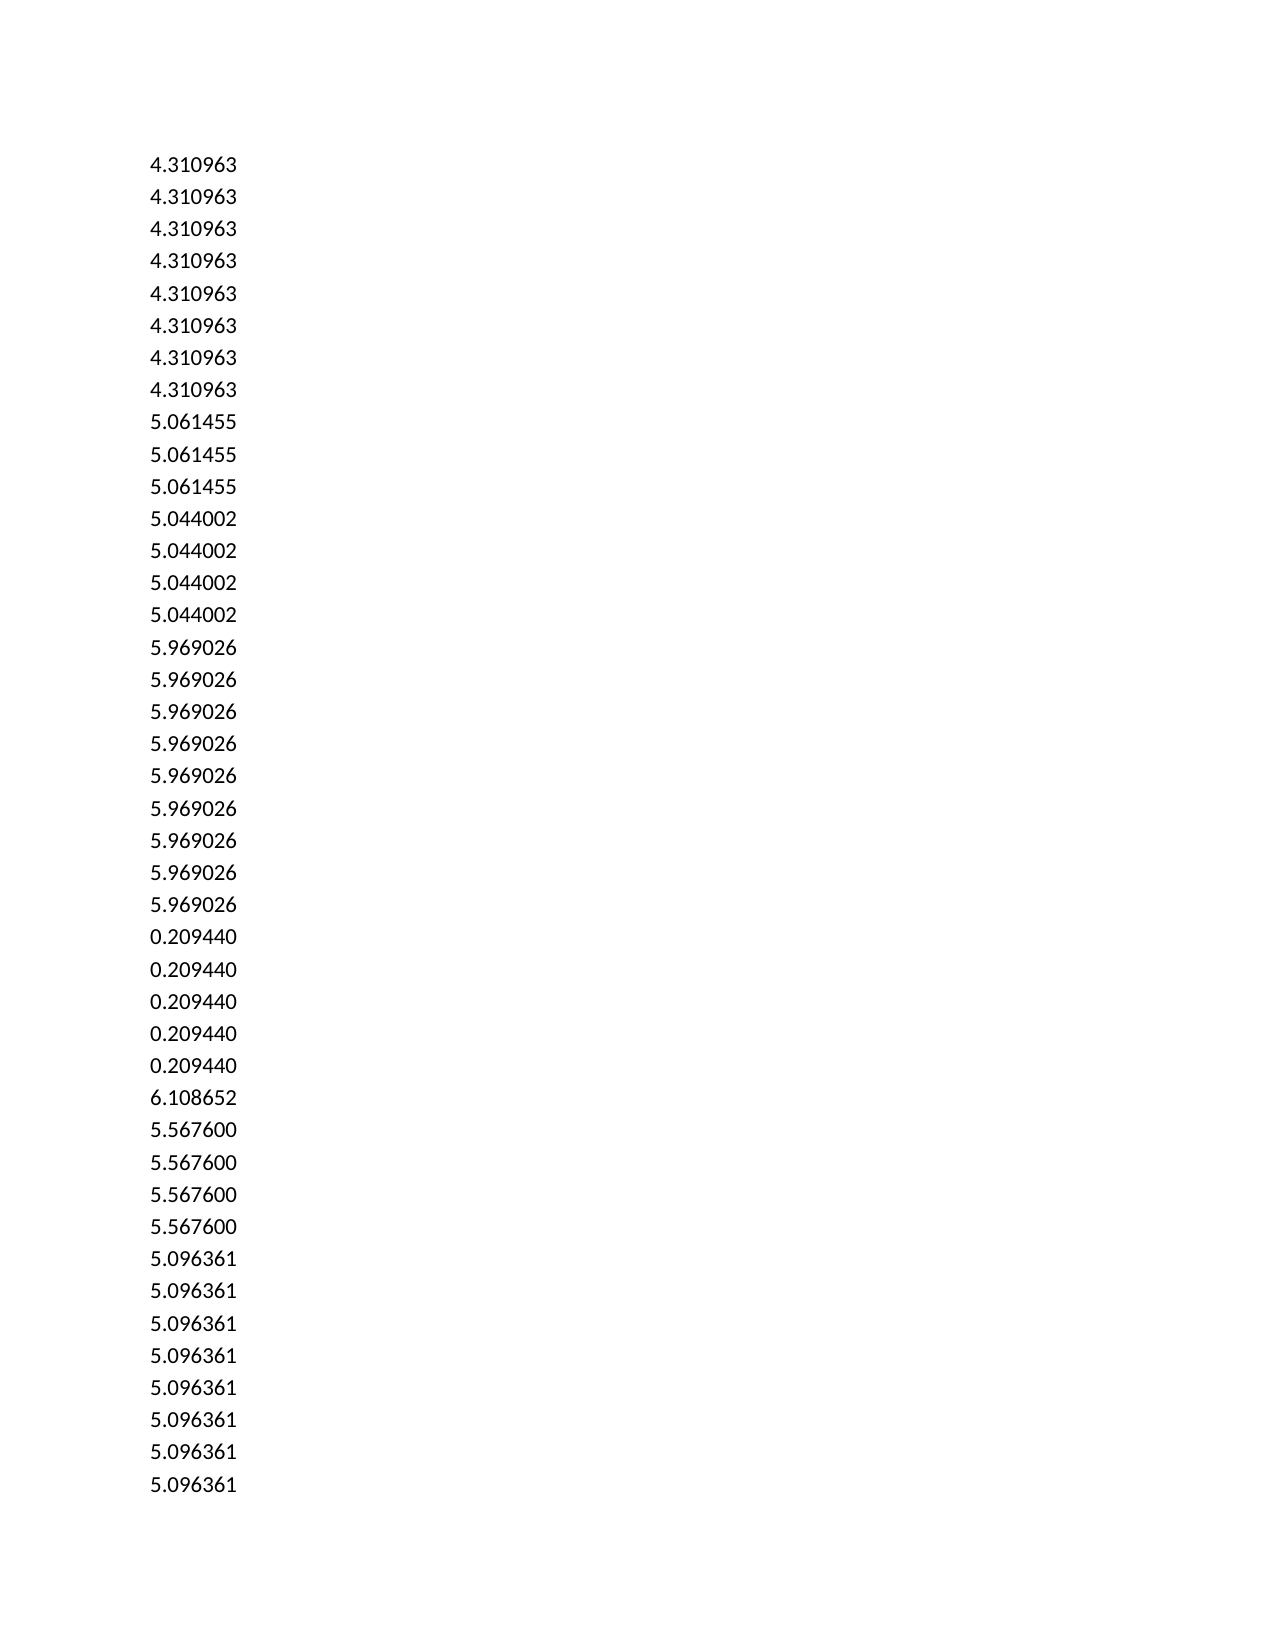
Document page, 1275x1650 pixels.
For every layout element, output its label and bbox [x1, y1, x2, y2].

text [150, 150, 1125, 1498]
